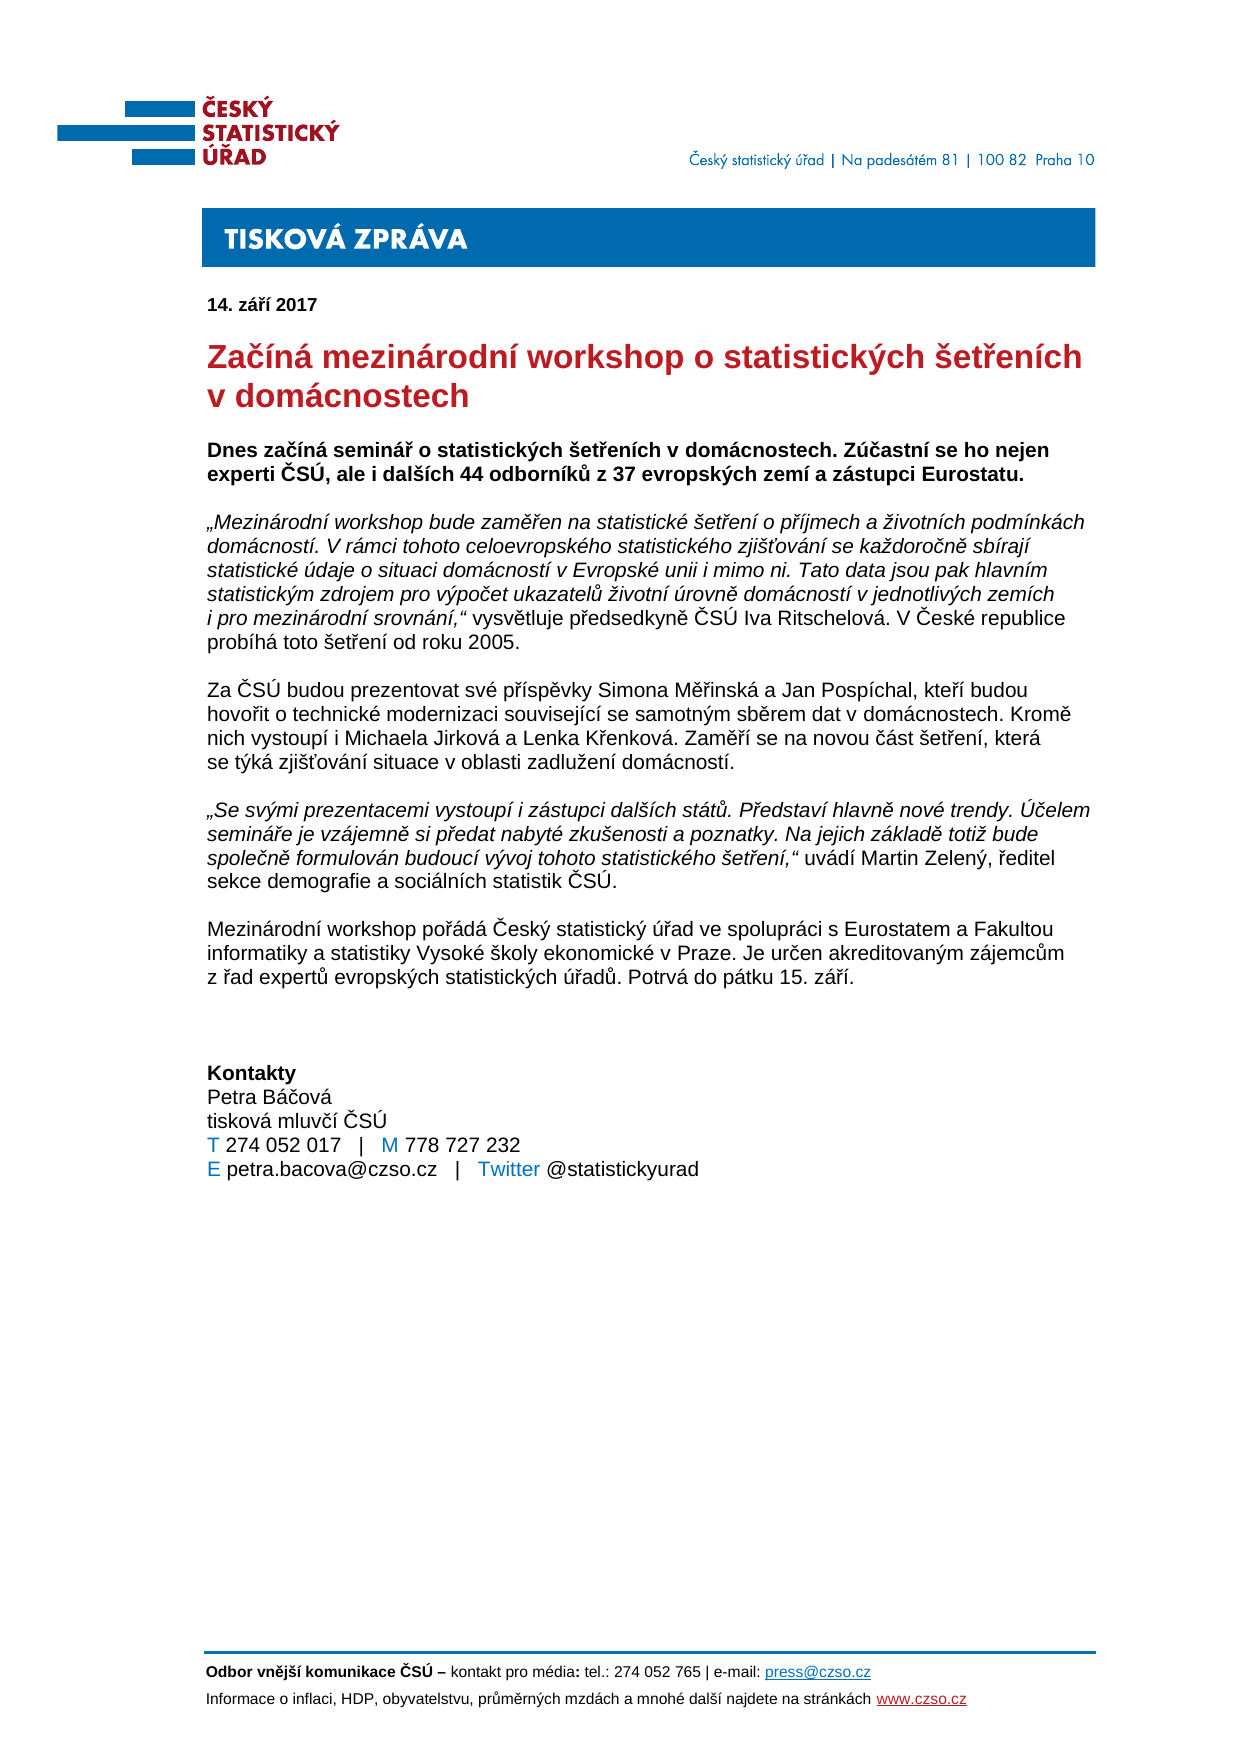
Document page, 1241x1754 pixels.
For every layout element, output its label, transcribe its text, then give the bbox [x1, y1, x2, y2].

text „Mezinárodní workshop bude zaměřen na statistické šetření o příjmech a životních podmínkách domácností. V rámci tohoto celoevropského statistického zjišťování se každoročně sbírají statistické údaje o situaci domácností v Evropské unii i mimo ni. Tato data jsou pak hlavním statistickým zdrojem pro výpočet ukazatelů životní úrovně domácností v jednotlivých zemích i pro mezinárodní srovnání,“ vysvětluje předsedkyně ČSÚ Iva Ritschelová. V České republice probíhá toto šetření od roku 2005. [207, 510, 1093, 654]
text Kontakty [207, 1061, 1093, 1085]
text 14. září 2017 [207, 294, 1093, 316]
text Dnes začíná seminář o statistických šetřeních v domácnostech. Zúčastní se ho nejen experti ČSÚ, ale i dalších 44 odborníků z 37 evropských zemí a zástupci Eurostatu. [207, 438, 1093, 486]
text T 274 052 017 | M 778 727 232 [207, 1133, 1093, 1157]
text E petra.bacova@czso.cz | Twitter @statistickyurad [207, 1157, 1093, 1181]
text Mezinárodní workshop pořádá Český statistický úřad ve spolupráci s Eurostatem a Fakultou informatiky a statistiky Vysoké školy ekonomické v Praze. Je určen akreditovaným zájemcům z řad expertů evropských statistických úřadů. Potrvá do pátku 15. září. [207, 917, 1093, 989]
text Petra Báčová [207, 1085, 1093, 1109]
text „Se svými prezentacemi vystoupí i zástupci dalších států. Představí hlavně nové trendy. Účelem semináře je vzájemně si předat nabyté zkušenosti a poznatky. Na jejich základě totiž bude společně formulován budoucí vývoj tohoto statistického šetření,“ uvádí Martin Zelený, ředitel sekce demografie a sociálních statistik ČSÚ. [207, 797, 1093, 893]
text Za ČSÚ budou prezentovat své příspěvky Simona Měřinská a Jan Pospíchal, kteří budou hovořit o technické modernizaci související se samotným sběrem dat v domácnostech. Kromě nich vystoupí i Michaela Jirková a Lenka Křenková. Zaměří se na novou část šetření, která se týká zjišťování situace v oblasti zadlužení domácností. [207, 678, 1093, 773]
text Začíná mezinárodní workshop o statistických šetřeních v domácnostech [207, 337, 1152, 414]
text tisková mluvčí ČSÚ [207, 1109, 1093, 1133]
